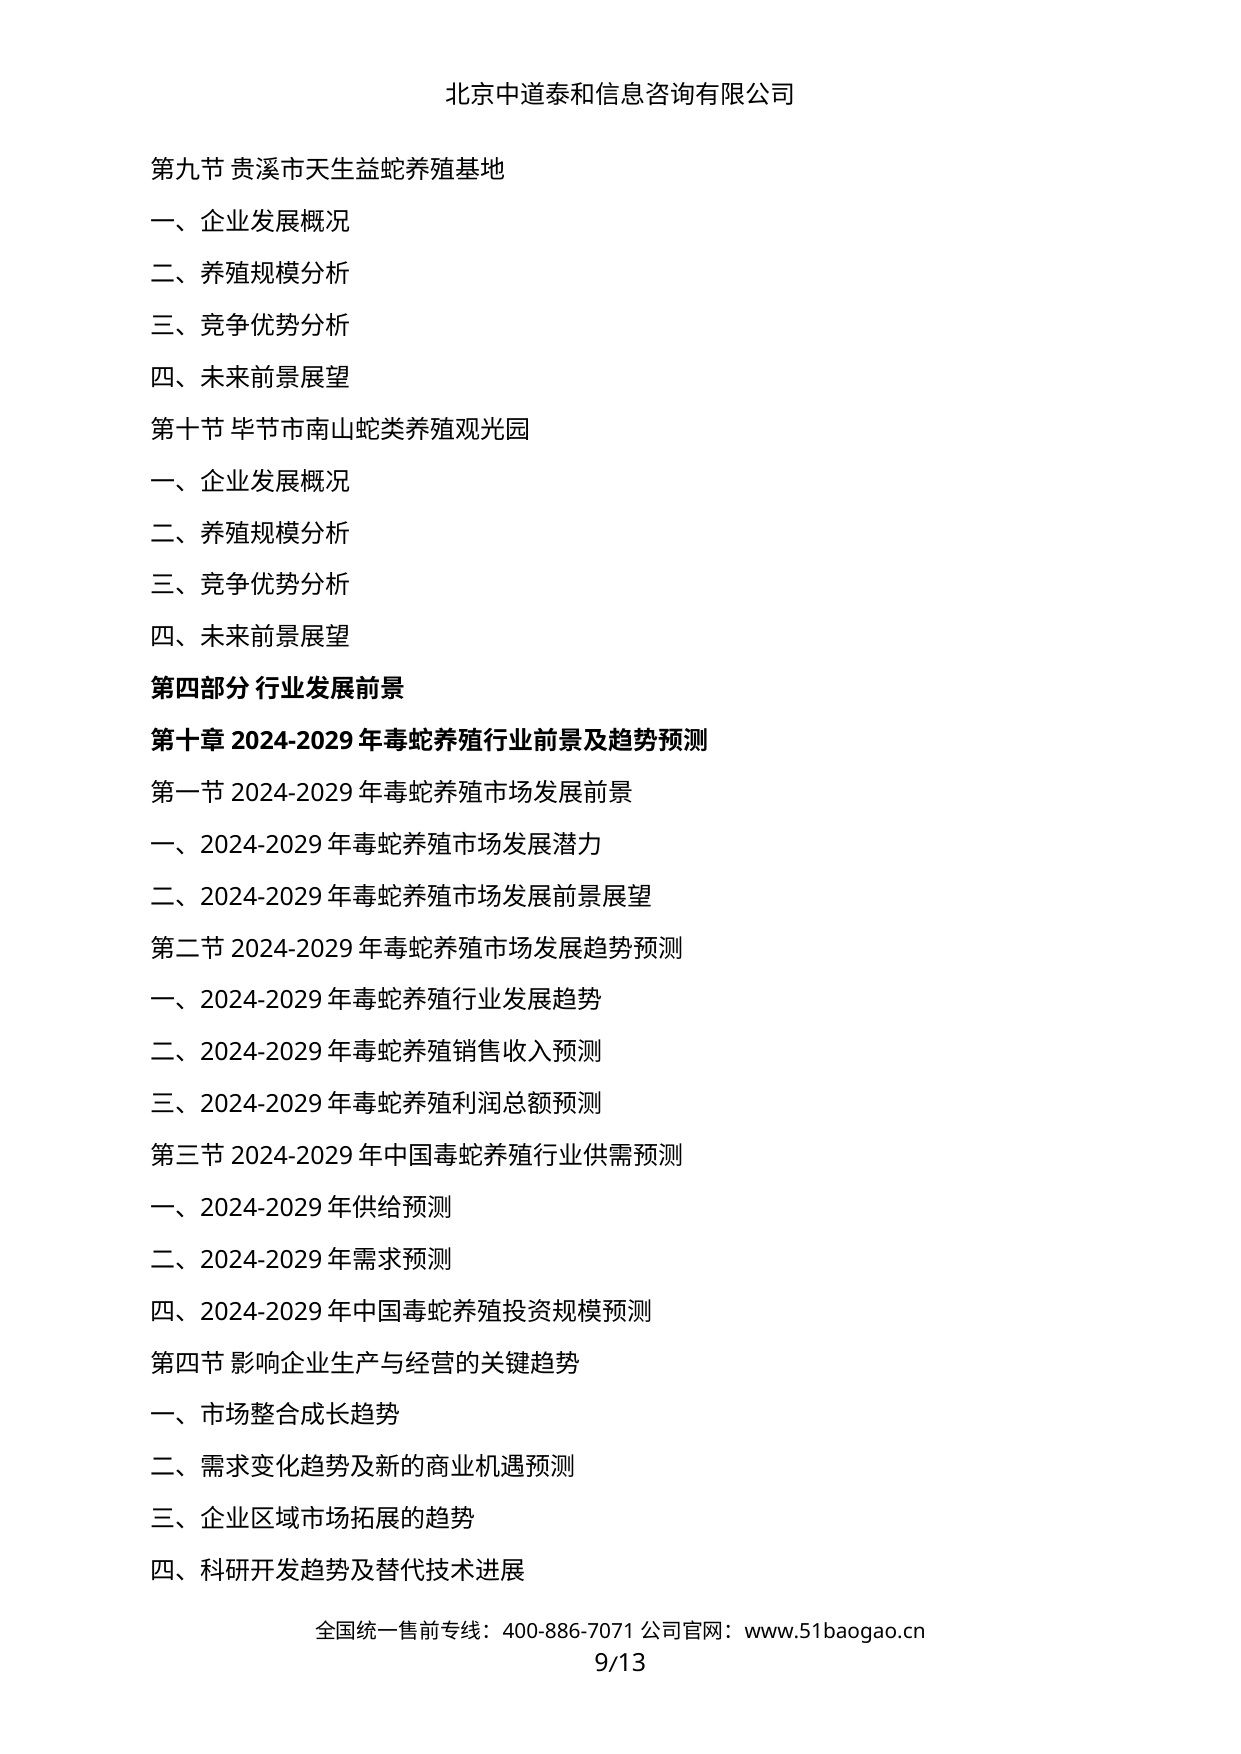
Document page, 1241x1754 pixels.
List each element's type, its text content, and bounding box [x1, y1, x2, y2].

text 四、科研开发趋势及替代技术进展 [150, 1551, 1090, 1587]
text 第一节 2024-2029年毒蛇养殖市场发展前景 [150, 772, 1090, 809]
text 一、2024-2029年毒蛇养殖市场发展潜力 [150, 824, 1090, 861]
text 二、2024-2029年需求预测 [150, 1239, 1090, 1276]
text 第十节 毕节市南山蛇类养殖观光园 [150, 409, 1090, 446]
text 四、2024-2029年中国毒蛇养殖投资规模预测 [150, 1291, 1090, 1327]
text 三、竞争优势分析 [150, 306, 1090, 342]
text 一、企业发展概况 [150, 202, 1090, 238]
text 第四节 影响企业生产与经营的关键趋势 [150, 1343, 1090, 1379]
text 三、2024-2029年毒蛇养殖利润总额预测 [150, 1084, 1090, 1120]
text 一、2024-2029年供给预测 [150, 1187, 1090, 1224]
text 二、2024-2029年毒蛇养殖销售收入预测 [150, 1032, 1090, 1068]
text 第九节 贵溪市天生益蛇养殖基地 [150, 150, 1090, 186]
text 三、企业区域市场拓展的趋势 [150, 1499, 1090, 1535]
text 一、2024-2029年毒蛇养殖行业发展趋势 [150, 980, 1090, 1016]
text 二、养殖规模分析 [150, 254, 1090, 290]
text 四、未来前景展望 [150, 357, 1090, 394]
text 二、2024-2029年毒蛇养殖市场发展前景展望 [150, 876, 1090, 912]
text 第十章 2024-2029年毒蛇养殖行业前景及趋势预测 [150, 721, 1090, 757]
text 第四部分 行业发展前景 [150, 669, 1090, 705]
text 二、需求变化趋势及新的商业机遇预测 [150, 1447, 1090, 1483]
text 一、企业发展概况 [150, 461, 1090, 497]
text 四、未来前景展望 [150, 617, 1090, 653]
text 二、养殖规模分析 [150, 513, 1090, 549]
text 三、竞争优势分析 [150, 565, 1090, 601]
text 第二节 2024-2029年毒蛇养殖市场发展趋势预测 [150, 928, 1090, 964]
text 第三节 2024-2029年中国毒蛇养殖行业供需预测 [150, 1136, 1090, 1172]
text 一、市场整合成长趋势 [150, 1395, 1090, 1431]
